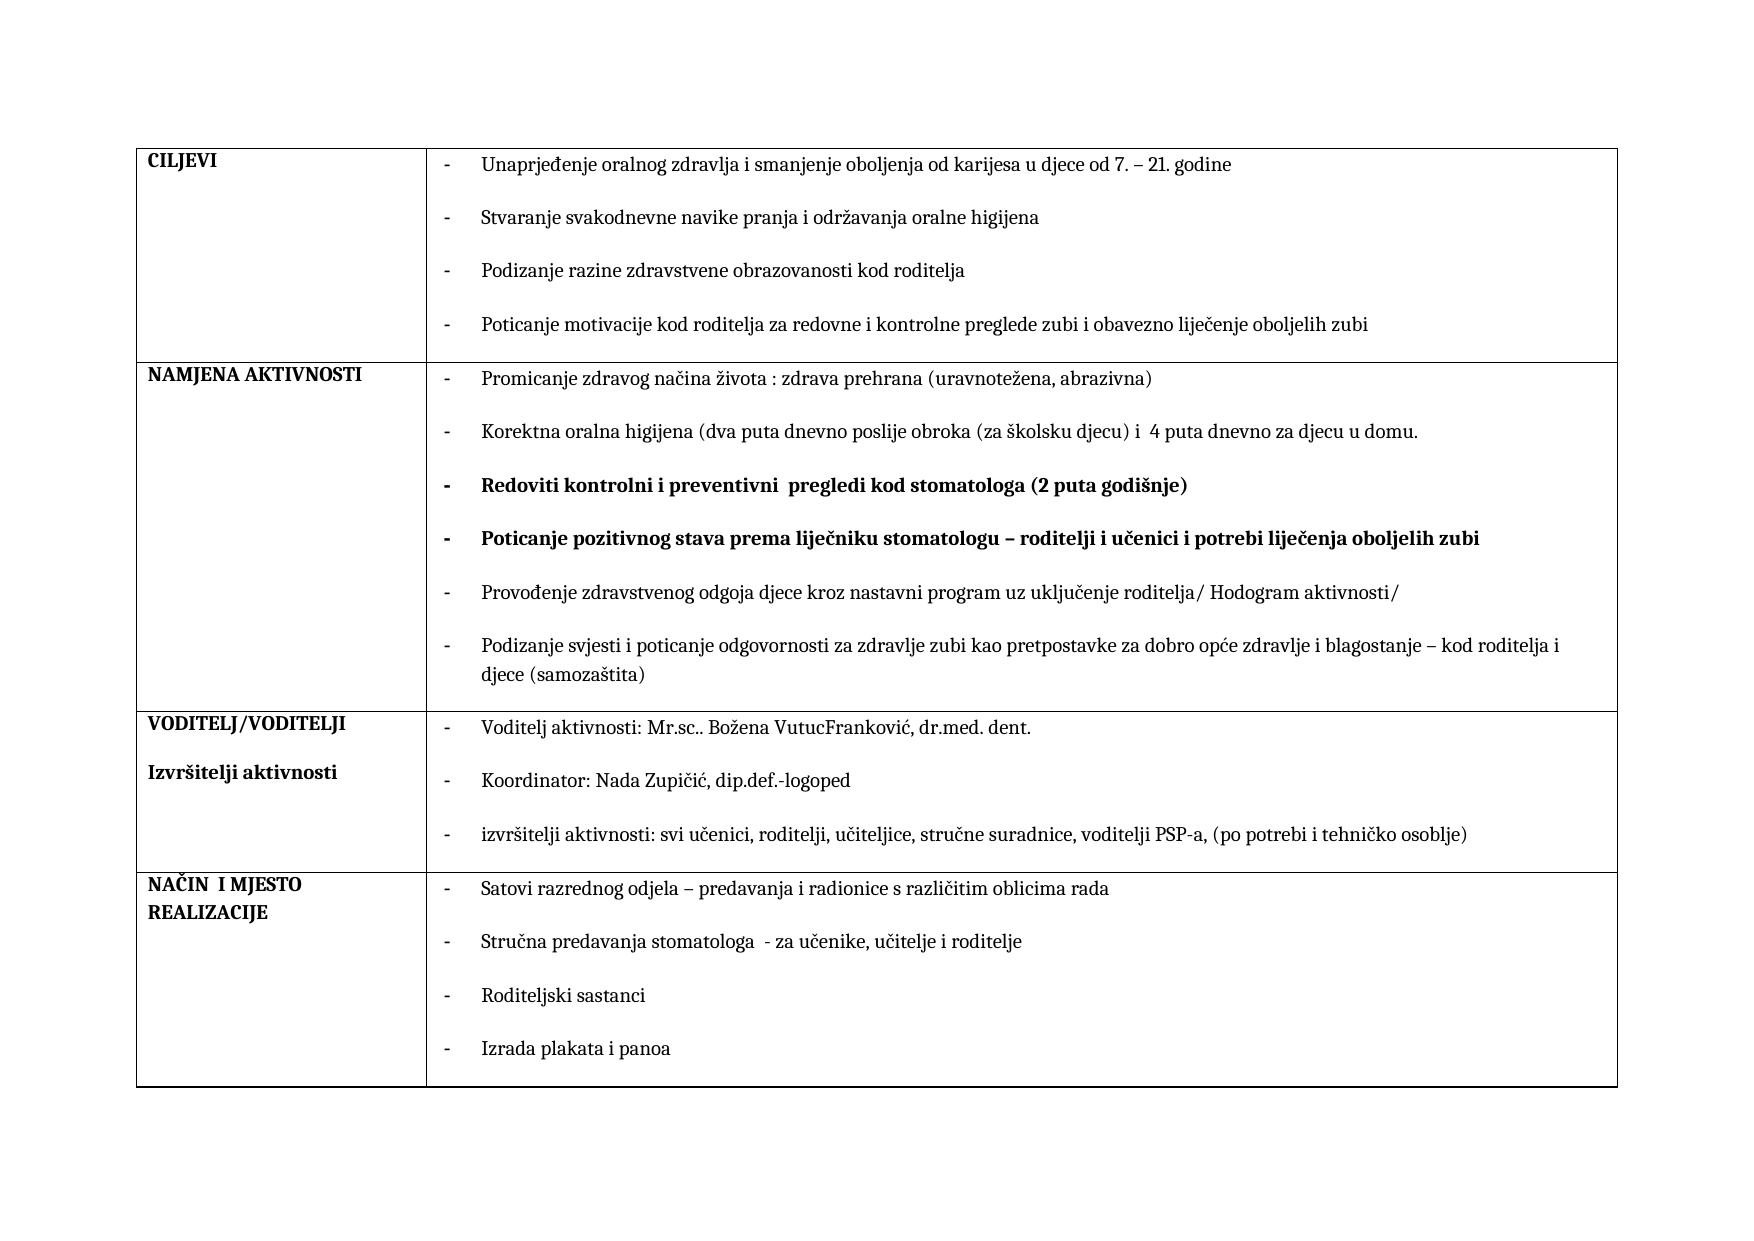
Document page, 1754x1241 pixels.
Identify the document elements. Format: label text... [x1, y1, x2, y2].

table_cell Voditelj aktivnosti: Mr.sc.. Božena VutucFranković, dr.med. dent. Koordinator: Nada Zupičić, dip.def.-logoped izvršitelji aktivnosti: svi učenici, roditelji, učiteljice, stručne suradnice, voditelji PSP-a, (po potrebi i tehničko osoblje) [427, 712, 1617, 872]
table_cell CILJEVI [137, 149, 426, 362]
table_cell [137, 873, 426, 1086]
table_cell Unaprjeđenje oralnog zdravlja i smanjenje oboljenja od karijesa u djece od 7. – 21. godine Stvaranje svakodnevne navike pranja i održavanja oralne higijena Podizanje razine zdravstvene obrazovanosti kod roditelja Poticanje motivacije kod roditelja za redovne i kontrolne preglede zubi i obavezno liječenje oboljelih zubi [427, 149, 1617, 362]
table_cell NAMJENA AKTIVNOSTI [137, 363, 426, 711]
table_cell Promicanje zdravog načina života : zdrava prehrana (uravnotežena, abrazivna) Korektna oralna higijena (dva puta dnevno poslije obroka (za školsku djecu) i 4 puta dnevno za djecu u domu. Redoviti kontrolni i preventivni pregledi kod stomatologa (2 puta godišnje) Poticanje pozitivnog stava prema liječniku stomatologu – roditelji i učenici i potrebi liječenja oboljelih zubi Provođenje zdravstvenog odgoja djece kroz nastavni program uz uključenje roditelja/ Hodogram aktivnosti/ Podizanje svjesti i poticanje odgovornosti za zdravlje zubi kao pretpostavke za dobro opće zdravlje i blagostanje – kod roditelja i djece (samozaštita) [427, 363, 1617, 711]
table_cell VODITELJ/VODITELJI Izvršitelji aktivnosti [137, 712, 426, 872]
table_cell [427, 873, 1617, 1086]
